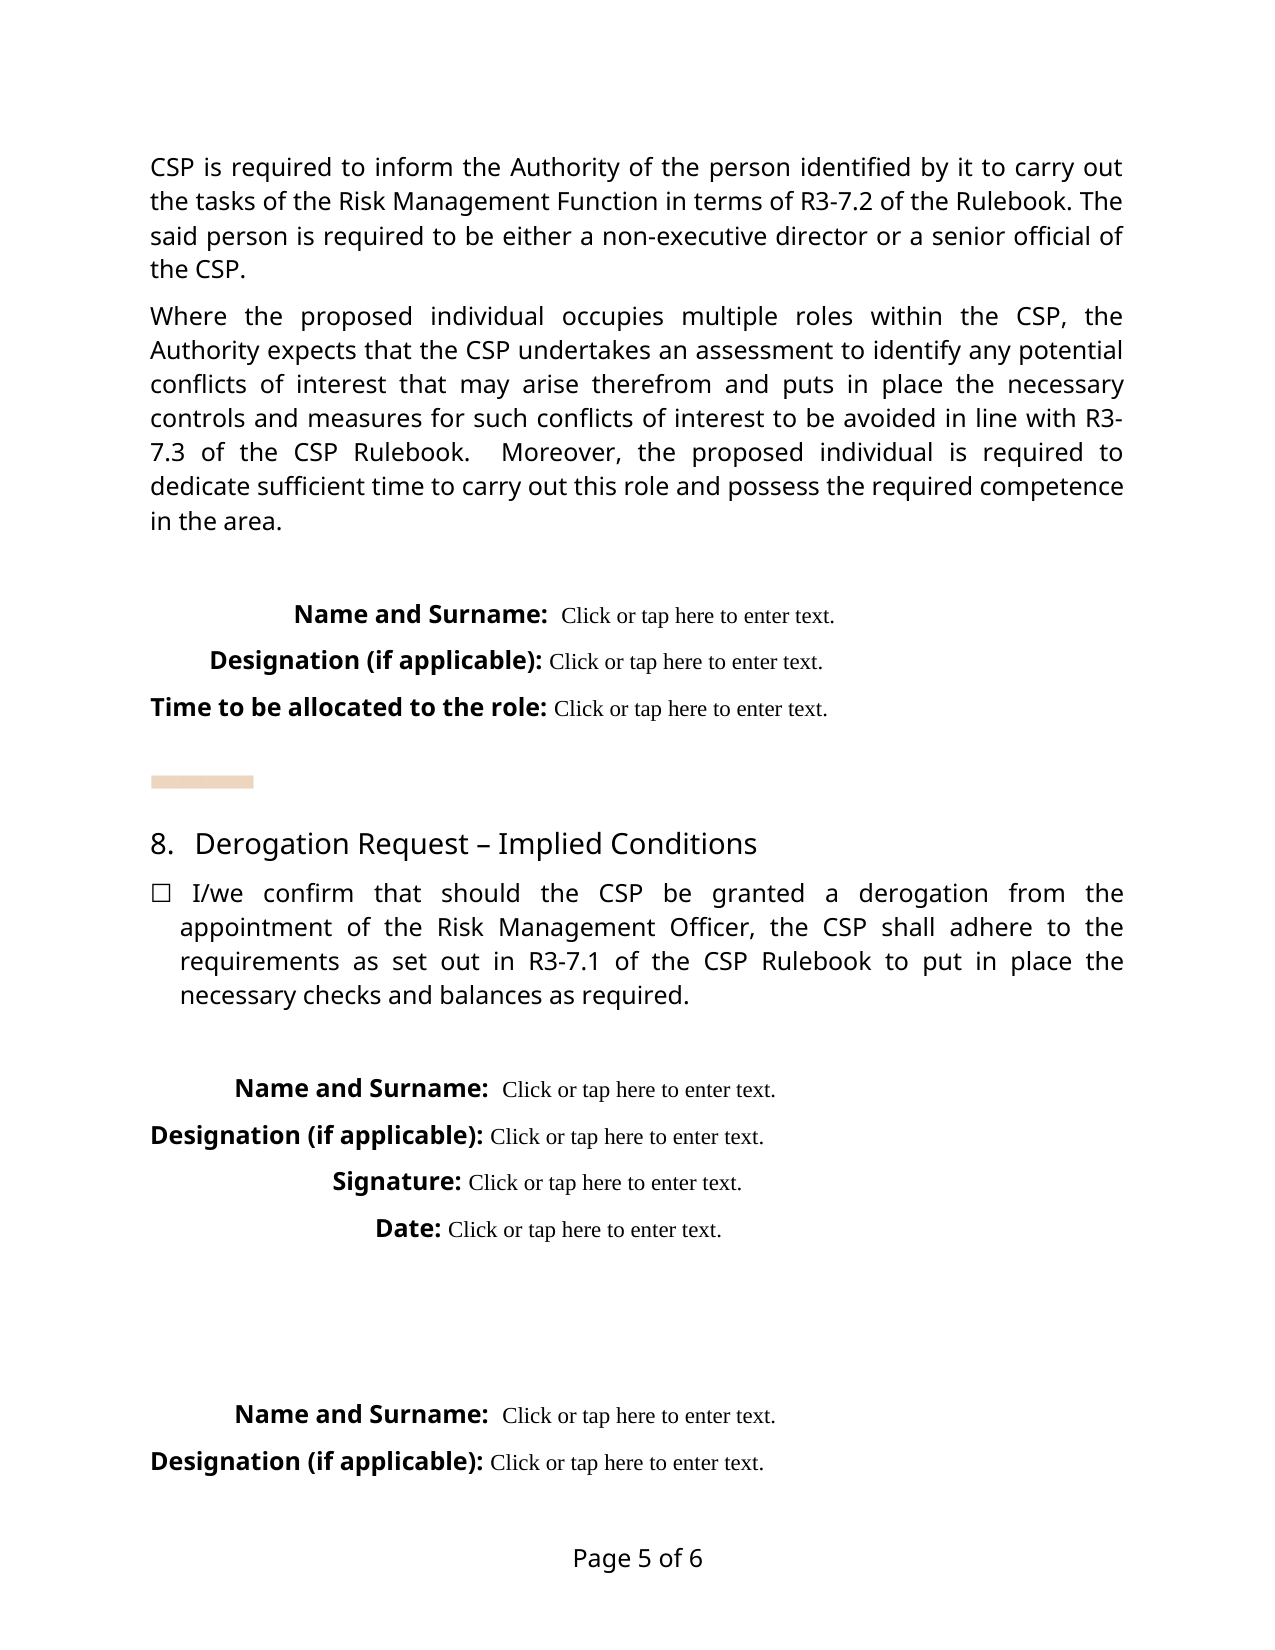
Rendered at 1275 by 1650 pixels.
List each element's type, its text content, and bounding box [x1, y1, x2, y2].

text Signature: [150, 1164, 1125, 1198]
text Name and Surname: [209, 596, 1125, 630]
text Date: [150, 1211, 1125, 1245]
text I/we confirm that should the CSP be granted a derogation from the appointment of the Risk Management Officer, the CSP shall adhere to the requirements as set out in R3-7.1 of the CSP Rulebook to put in place the necessary checks and balances as required. [150, 876, 1125, 1012]
text Name and Surname: [150, 1397, 1125, 1431]
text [150, 150, 1125, 286]
text Where the proposed individual occupies multiple roles within the CSP, the Authority expects that the CSP undertakes an assessment to identify any potential conflicts of interest that may arise therefrom and puts in place the necessary controls and measures for such conflicts of interest to be avoided in line with R3-7.3 of the CSP Rulebook. Moreover, the proposed individual is required to dedicate sufficient time to carry out this role and possess the required competence in the area. [150, 299, 1125, 537]
text Designation (if applicable): [209, 643, 1125, 677]
text Designation (if applicable): [150, 1443, 1125, 1477]
text Designation (if applicable): [150, 1117, 1125, 1152]
text Time to be allocated to the role: [150, 689, 1125, 723]
list Derogation Request – Implied Conditions [150, 823, 1125, 863]
text Name and Surname: [150, 1071, 1125, 1105]
